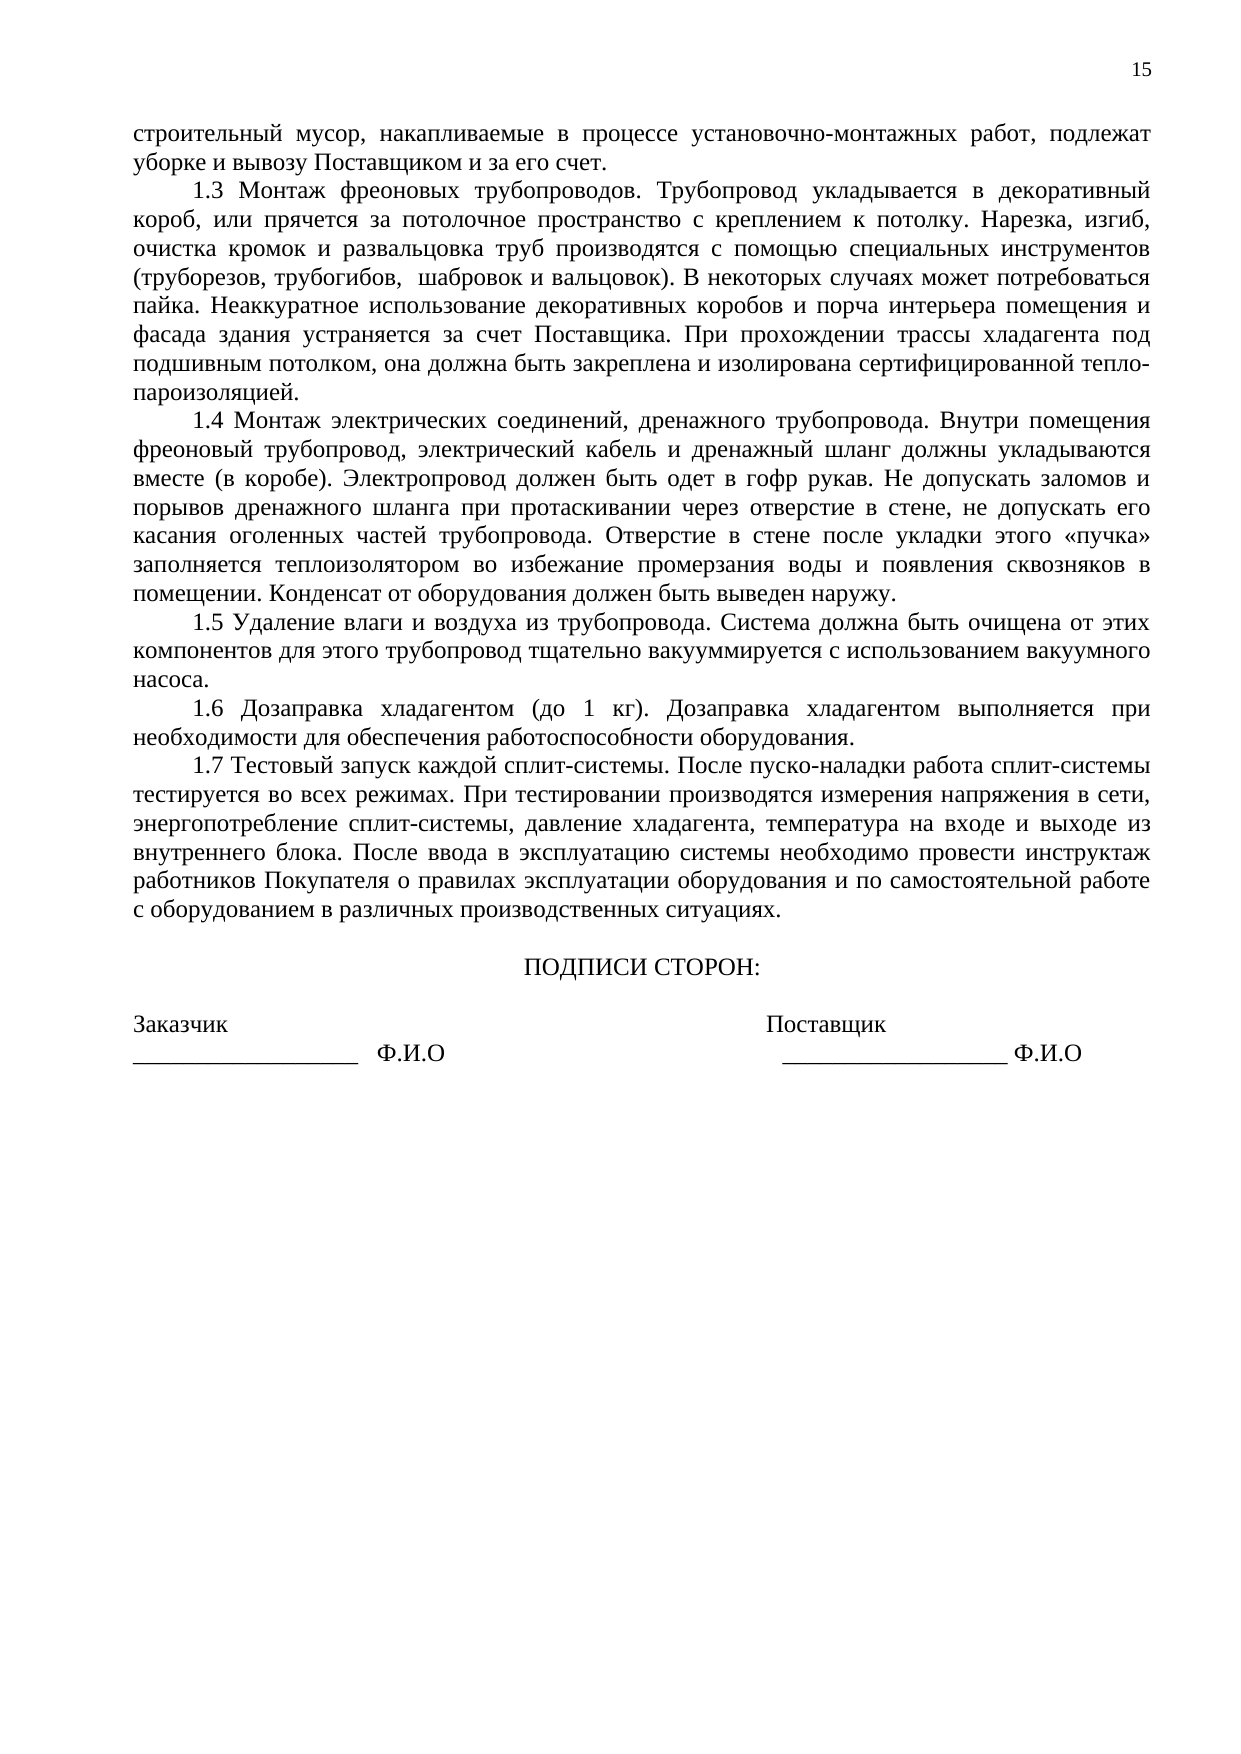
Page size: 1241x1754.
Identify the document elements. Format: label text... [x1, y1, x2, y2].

text 1.6 Дозаправка хладагентом (до 1 кг). Дозаправка хладагентом выполняется при необходимости для обеспечения работоспособности оборудования. [133, 693, 1152, 751]
text 1.5 Удаление влаги и воздуха из трубопровода. Система должна быть очищена от этих компонентов для этого трубопровод тщательно вакууммируется с использованием вакуумного насоса. [133, 607, 1152, 693]
text Заказчик Поставщик [133, 1009, 1152, 1038]
text 1.4 Монтаж электрических соединений, дренажного трубопровода. Внутри помещения фреоновый трубопровод, электрический кабель и дренажный шланг должны укладываются вместе (в коробе). Электропровод должен быть одет в гофр рукав. Не допускать заломов и порывов дренажного шланга при протаскивании через отверстие в стене, не допускать его касания оголенных частей трубопровода. Отверстие в стене после укладки этого «пучка» заполняется теплоизолятором во избежание промерзания воды и появления сквозняков в помещении. Конденсат от оборудования должен быть выведен наружу. [133, 406, 1152, 607]
text 1.3 Монтаж фреоновых трубопроводов. Трубопровод укладывается в декоративный короб, или прячется за потолочное пространство с креплением к потолку. Нарезка, изгиб, очистка кромок и развальцовка труб производятся с помощью специальных инструментов (труборезов, трубогибов, шабровок и вальцовок). В некоторых случаях может потребоваться пайка. Неаккуратное использование декоративных коробов и порча интерьера помещения и фасада здания устраняется за счет Поставщика. При прохождении трассы хладагента под подшивным потолком, она должна быть закреплена и изолирована сертифицированной тепло-пароизоляцией. [133, 176, 1152, 406]
text ПОДПИСИ СТОРОН: [133, 952, 1152, 981]
text 1.7 Тестовый запуск каждой сплит-системы. После пуско-наладки работа сплит-системы тестируется во всех режимах. При тестировании производятся измерения напряжения в сети, энергопотребление сплит-системы, давление хладагента, температура на входе и выходе из внутреннего блока. После ввода в эксплуатацию системы необходимо провести инструктаж работников Покупателя о правилах эксплуатации оборудования и по самостоятельной работе с оборудованием в различных производственных ситуациях. [133, 751, 1152, 923]
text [133, 118, 1152, 176]
text __________________ Ф.И.О __________________ Ф.И.О [133, 1038, 1152, 1067]
